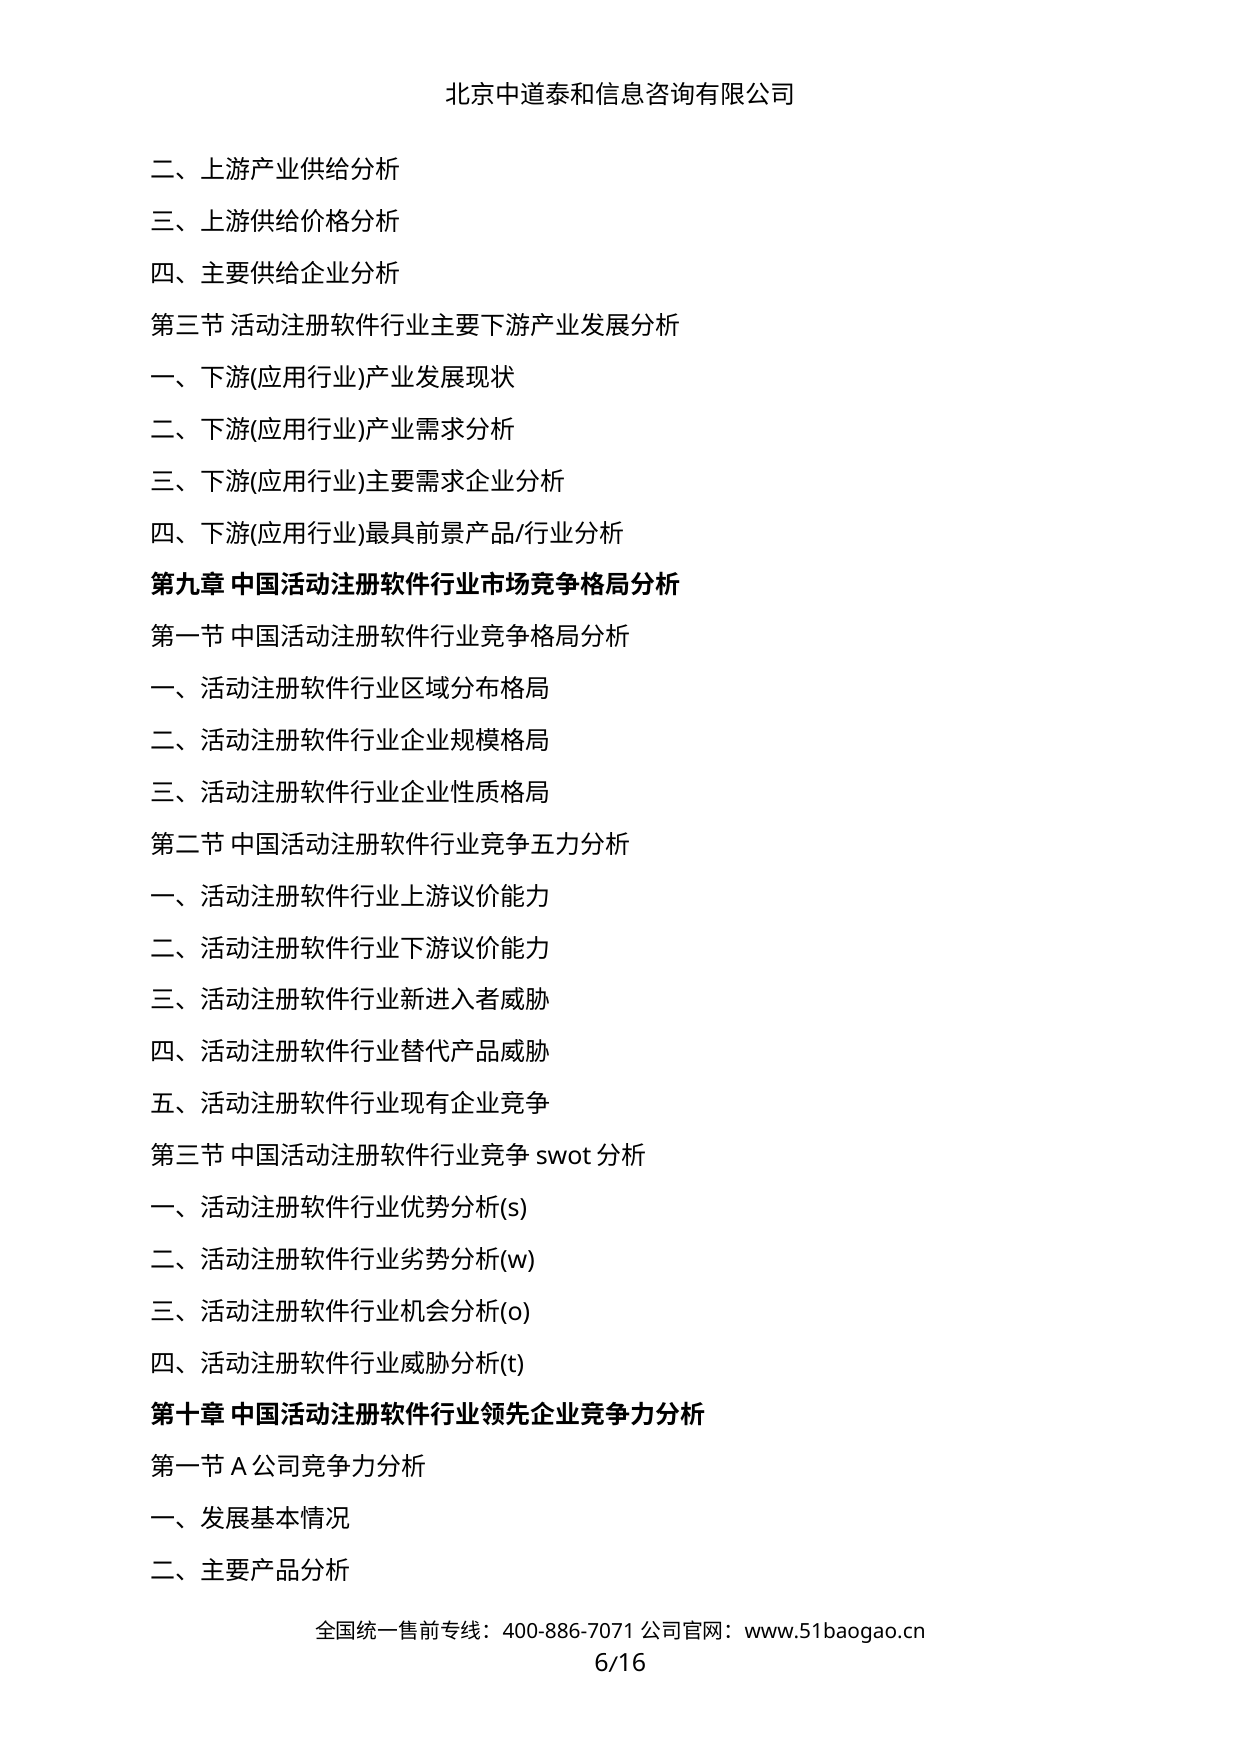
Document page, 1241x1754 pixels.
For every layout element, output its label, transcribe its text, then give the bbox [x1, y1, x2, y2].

text 一、活动注册软件行业上游议价能力 [150, 876, 1090, 912]
text 第十章 中国活动注册软件行业领先企业竞争力分析 [150, 1395, 1090, 1431]
text 二、上游产业供给分析 [150, 150, 1090, 186]
text 第九章 中国活动注册软件行业市场竞争格局分析 [150, 565, 1090, 601]
text 第三节 中国活动注册软件行业竞争swot分析 [150, 1136, 1090, 1172]
text 一、活动注册软件行业优势分析(s) [150, 1187, 1090, 1224]
text 四、活动注册软件行业替代产品威胁 [150, 1032, 1090, 1068]
text 二、主要产品分析 [150, 1551, 1090, 1587]
text 三、活动注册软件行业机会分析(o) [150, 1291, 1090, 1327]
text 二、活动注册软件行业下游议价能力 [150, 928, 1090, 964]
text 一、下游(应用行业)产业发展现状 [150, 357, 1090, 394]
text 一、活动注册软件行业区域分布格局 [150, 669, 1090, 705]
text 四、下游(应用行业)最具前景产品/行业分析 [150, 513, 1090, 549]
text 三、下游(应用行业)主要需求企业分析 [150, 461, 1090, 497]
text 第二节 中国活动注册软件行业竞争五力分析 [150, 824, 1090, 861]
text 三、上游供给价格分析 [150, 202, 1090, 238]
text 二、活动注册软件行业劣势分析(w) [150, 1239, 1090, 1276]
text 四、主要供给企业分析 [150, 254, 1090, 290]
text 一、发展基本情况 [150, 1499, 1090, 1535]
text 二、下游(应用行业)产业需求分析 [150, 409, 1090, 446]
text 第一节 A公司竞争力分析 [150, 1447, 1090, 1483]
text 第三节 活动注册软件行业主要下游产业发展分析 [150, 306, 1090, 342]
text 四、活动注册软件行业威胁分析(t) [150, 1343, 1090, 1379]
text 五、活动注册软件行业现有企业竞争 [150, 1084, 1090, 1120]
text 二、活动注册软件行业企业规模格局 [150, 721, 1090, 757]
text 第一节 中国活动注册软件行业竞争格局分析 [150, 617, 1090, 653]
text 三、活动注册软件行业企业性质格局 [150, 772, 1090, 809]
text 三、活动注册软件行业新进入者威胁 [150, 980, 1090, 1016]
